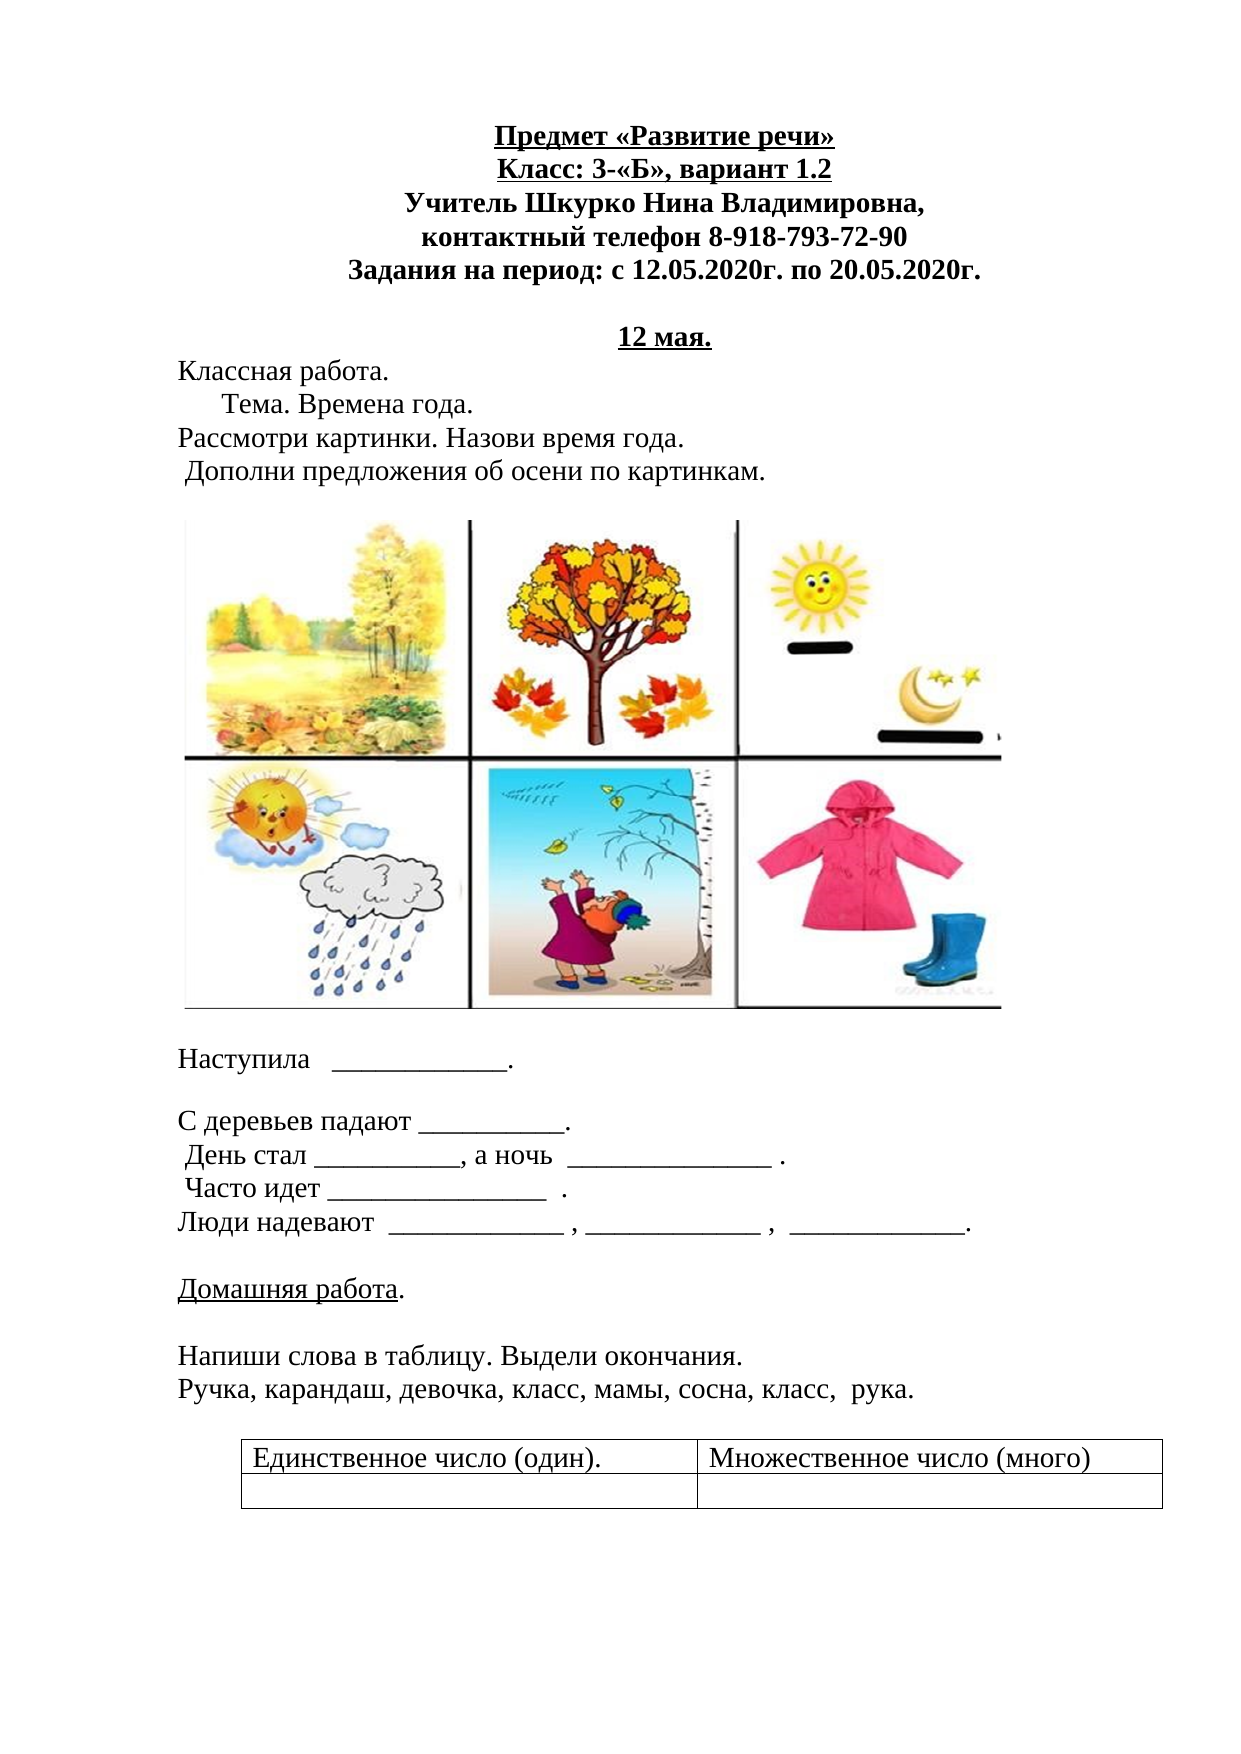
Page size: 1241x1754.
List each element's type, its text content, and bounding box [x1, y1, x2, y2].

text Ручка, карандаш, девочка, класс, мамы, сосна, класс, рука. [177, 1372, 1152, 1405]
text Люди надевают ____________ , ____________ , ____________. [177, 1204, 1152, 1237]
text 12 мая. [177, 319, 1152, 353]
table_cell [698, 1474, 1162, 1508]
text контактный телефон 8-918-793-72-90 [177, 219, 1152, 252]
text Наступила ____________. [177, 1042, 1152, 1075]
text Тема. Времена года. [177, 386, 1152, 420]
table_header Единственное число (один). [242, 1440, 697, 1473]
text Часто идет _______________ . [177, 1170, 1152, 1204]
table_header Множественное число (много) [698, 1440, 1162, 1473]
text День стал __________, а ночь ______________ . [177, 1137, 1152, 1170]
text Классная работа. [177, 353, 1152, 386]
text Дополни предложения об осени по картинкам. [177, 453, 1152, 487]
table_cell [242, 1474, 697, 1508]
text Напиши слова в таблицу. Выдели окончания. [177, 1338, 1152, 1372]
text Рассмотри картинки. Назови время года. [177, 420, 1152, 453]
text Задания на период: с 12.05.2020г. по 20.05.2020г. [177, 252, 1152, 286]
text Класс: 3-«Б», вариант 1.2 [177, 152, 1152, 185]
text С деревьев падают __________. [177, 1103, 1152, 1137]
picture [184, 520, 1002, 1009]
text Учитель Шкурко Нина Владимировна, [177, 185, 1152, 219]
text Предмет «Развитие речи» [177, 118, 1152, 152]
text Домашняя работа. [177, 1271, 1152, 1304]
